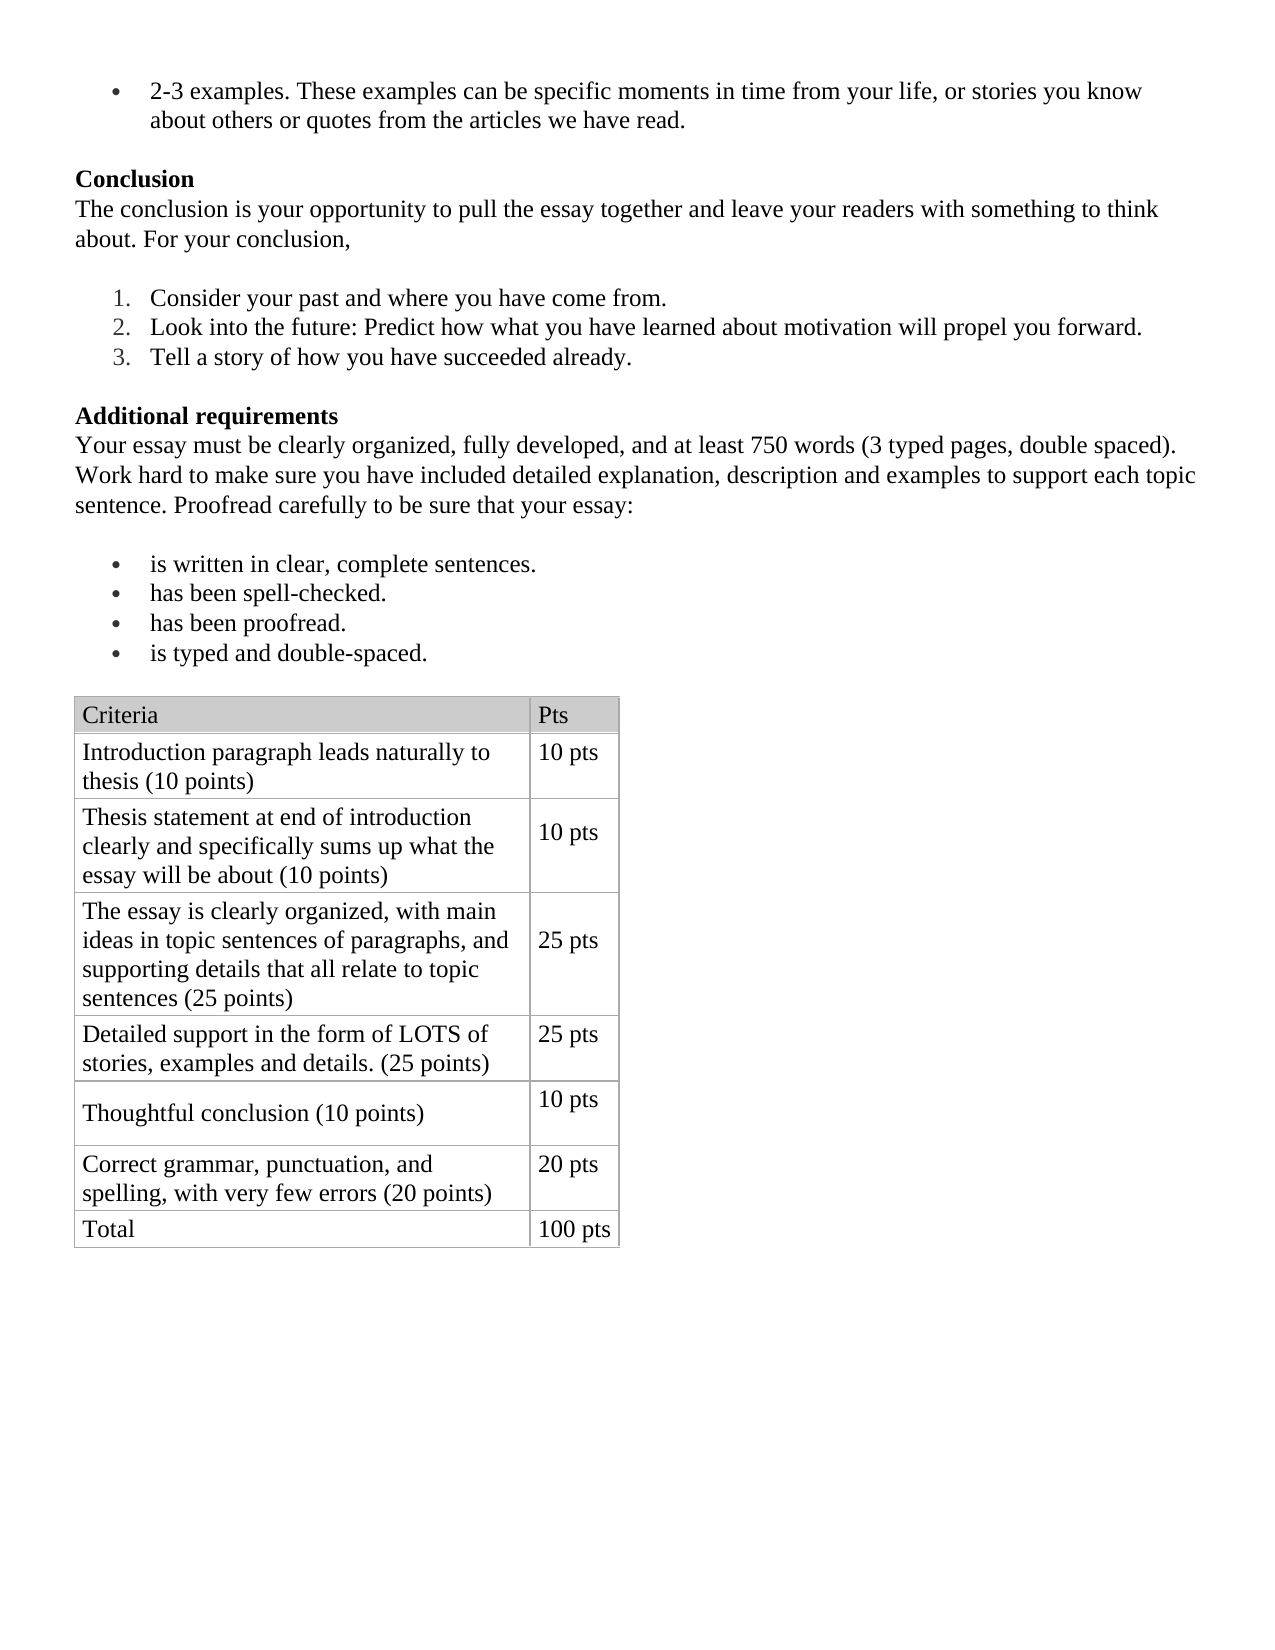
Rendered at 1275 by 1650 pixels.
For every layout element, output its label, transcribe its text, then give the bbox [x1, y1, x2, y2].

table_cell Introduction paragraph leads naturally to thesis (10 points) [75, 734, 529, 798]
table_cell 25 pts [531, 1016, 618, 1080]
text The conclusion is your opportunity to pull the essay together and leave your readers with something to think about. For your conclusion, [75, 193, 1200, 253]
text Conclusion [75, 163, 1200, 193]
table_cell 10 pts [531, 799, 618, 892]
list has been proofread. [112, 607, 1200, 637]
table_cell Detailed support in the form of LOTS of stories, examples and details. (25 points) [75, 1016, 529, 1080]
list is written in clear, complete sentences. [112, 548, 1200, 578]
list Look into the future: Predict how what you have learned about motivation will propel you forward. [112, 311, 1200, 341]
table_cell 20 pts [531, 1146, 618, 1210]
list Consider your past and where you have come from. [112, 282, 1200, 311]
table_cell 10 pts [531, 734, 618, 798]
table_cell The essay is clearly organized, with main ideas in topic sentences of paragraphs, and supporting details that all relate to topic sentences (25 points) [75, 893, 529, 1014]
list 2-3 examples. These examples can be specific moments in time from your life, or stories you know about others or quotes from the articles we have read. [112, 75, 1200, 134]
list has been spell-checked. [112, 578, 1200, 607]
table_cell Total [75, 1211, 529, 1246]
table_header Criteria [75, 697, 530, 732]
table_cell Correct grammar, punctuation, and spelling, with very few errors (20 points) [75, 1146, 529, 1210]
list is typed and double-spaced. [112, 637, 1200, 667]
list Tell a story of how you have succeeded already. [112, 341, 1200, 371]
table_cell 100 pts [531, 1211, 618, 1246]
table_cell 10 pts [531, 1082, 618, 1144]
table_cell Thoughtful conclusion (10 points) [75, 1082, 529, 1144]
table_header Pts [531, 697, 619, 732]
text Additional requirements [75, 400, 1200, 430]
text Your essay must be clearly organized, fully developed, and at least 750 words (3 typed pages, double spaced). Work hard to make sure you have included detailed explanation, description and examples to support each topic sentence. Proofread carefully to be sure that your essay: [75, 430, 1200, 519]
table_cell 25 pts [531, 893, 618, 1014]
table_cell Thesis statement at end of introduction clearly and specifically sums up what the essay will be about (10 points) [75, 799, 529, 892]
